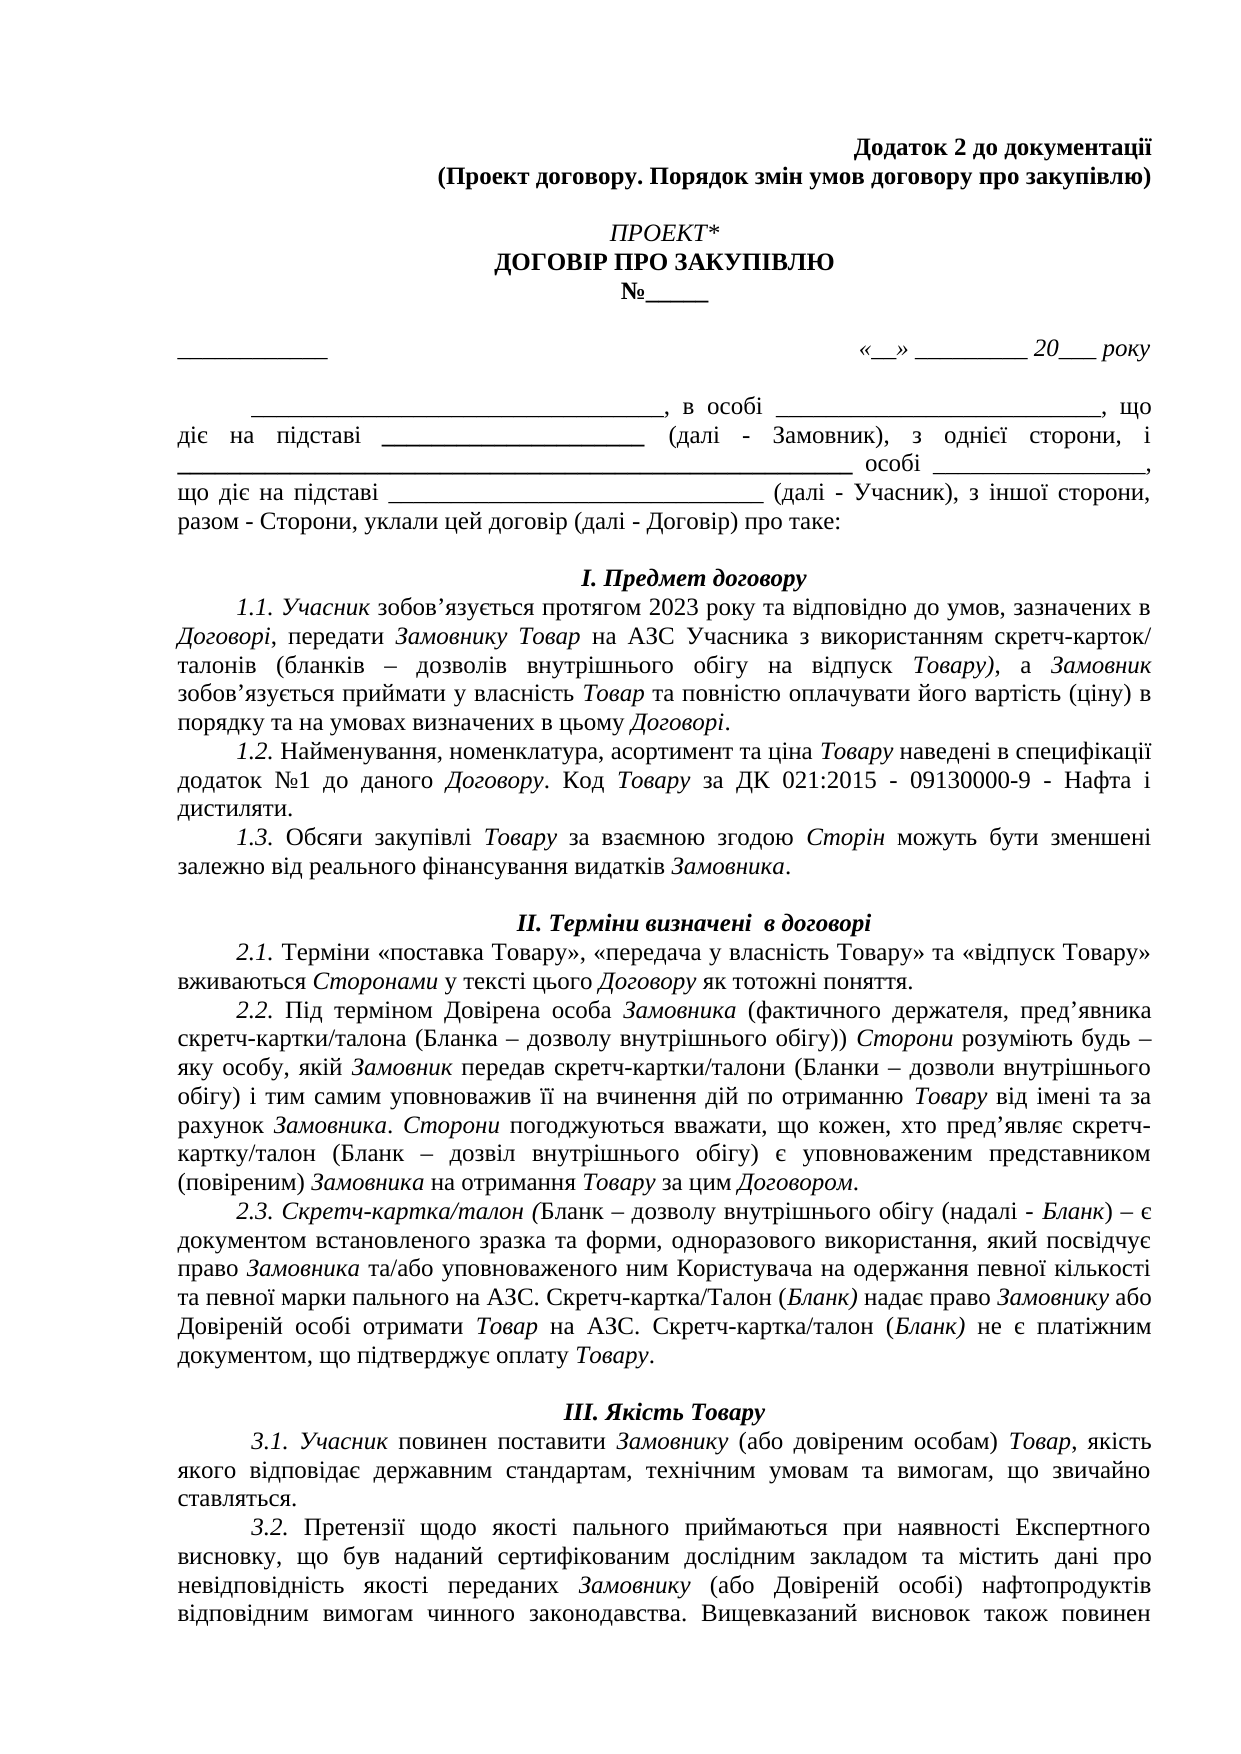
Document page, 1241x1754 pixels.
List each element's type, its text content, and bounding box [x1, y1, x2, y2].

text 1.2. Найменування, номенклатура, асортимент та ціна Товару наведені в специфікації додаток №1 до даного Договору. Код Товару за ДК 021:2015 - 09130000-9 - Нафта і дистиляти. [177, 736, 1152, 822]
text Додаток 2 до документації [177, 132, 1152, 161]
text (Проект договору. Порядок змін умов договору про закупівлю) [177, 161, 1152, 190]
text І. Предмет договору [177, 563, 1152, 592]
text №_____ [177, 276, 1152, 305]
text _________________________________, в особі __________________________, що діє на підставі _____________________ (далі - Замовник), з однієї сторони, і ______________________________________________________ особі _________________, що діє на підставі ______________________________ (далі - Учасник), з іншої сторони, разом - Сторони, уклали цей договір (далі - Договір) про таке: [177, 391, 1152, 535]
text IІІ. Якість Товару [177, 1397, 1152, 1426]
text 2.2. Під терміном Довірена особа Замовника (фактичного держателя, пред’явника скретч-картки/талона (Бланка – дозволу внутрішнього обігу)) Сторони розуміють будь – яку особу, якій Замовник передав скретч-картки/талони (Бланки – дозволи внутрішнього обігу) і тим самим уповноважив її на вчинення дій по отриманню Товару від імені та за рахунок Замовника. Сторони погоджуються вважати, що кожен, хто пред’являє скретч-картку/талон (Бланк – дозвіл внутрішнього обігу) є уповноваженим представником (повіреним) Замовника на отримання Товару за цим Договором. [177, 995, 1152, 1196]
text 2.1. Терміни «поставка Товару», «передача у власність Товару» та «відпуск Товару» вживаються Сторонами у тексті цього Договору як тотожні поняття. [177, 937, 1152, 995]
text ІІ. Терміни визначені в договорі [177, 908, 1152, 937]
text 1.1. Учасник зобов’язується протягом 2023 року та відповідно до умов, зазначених в Договорі, передати Замовнику Товар на АЗС Учасника з використанням скретч-карток/ талонів (бланків – дозволів внутрішнього обігу на відпуск Товару), а Замовник зобов’язується приймати у власність Товар та повністю оплачувати його вартість (ціну) в порядку та на умовах визначених в цьому Договорі. [177, 592, 1152, 736]
text ____________ «__» _________ 20___ року [177, 333, 1152, 362]
text 1.3. Обсяги закупівлі Товару за взаємною згодою Сторін можуть бути зменшені залежно від реального фінансування видатків Замовника. [177, 822, 1152, 880]
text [177, 1512, 1152, 1627]
text ДОГОВІР ПРО ЗАКУПІВЛЮ [177, 247, 1152, 276]
text ПРОЕКТ* [177, 218, 1152, 247]
text 3.1. Учасник повинен поставити Замовнику (або довіреним особам) Товар, якість якого відповідає державним стандартам, технічним умовам та вимогам, що звичайно ставляться. [177, 1426, 1152, 1512]
text 2.3. Скретч-картка/талон (Бланк – дозволу внутрішнього обігу (надалі - Бланк) – є документом встановленого зразка та форми, одноразового використання, який посвідчує право Замовника та/або уповноваженого ним Користувача на одержання певної кількості та певної марки пального на АЗС. Скретч-картка/Талон (Бланк) надає право Замовнику або Довіреній особі отримати Товар на АЗС. Скретч-картка/талон (Бланк) не є платіжним документом, що підтверджує оплату Товару. [177, 1196, 1152, 1368]
